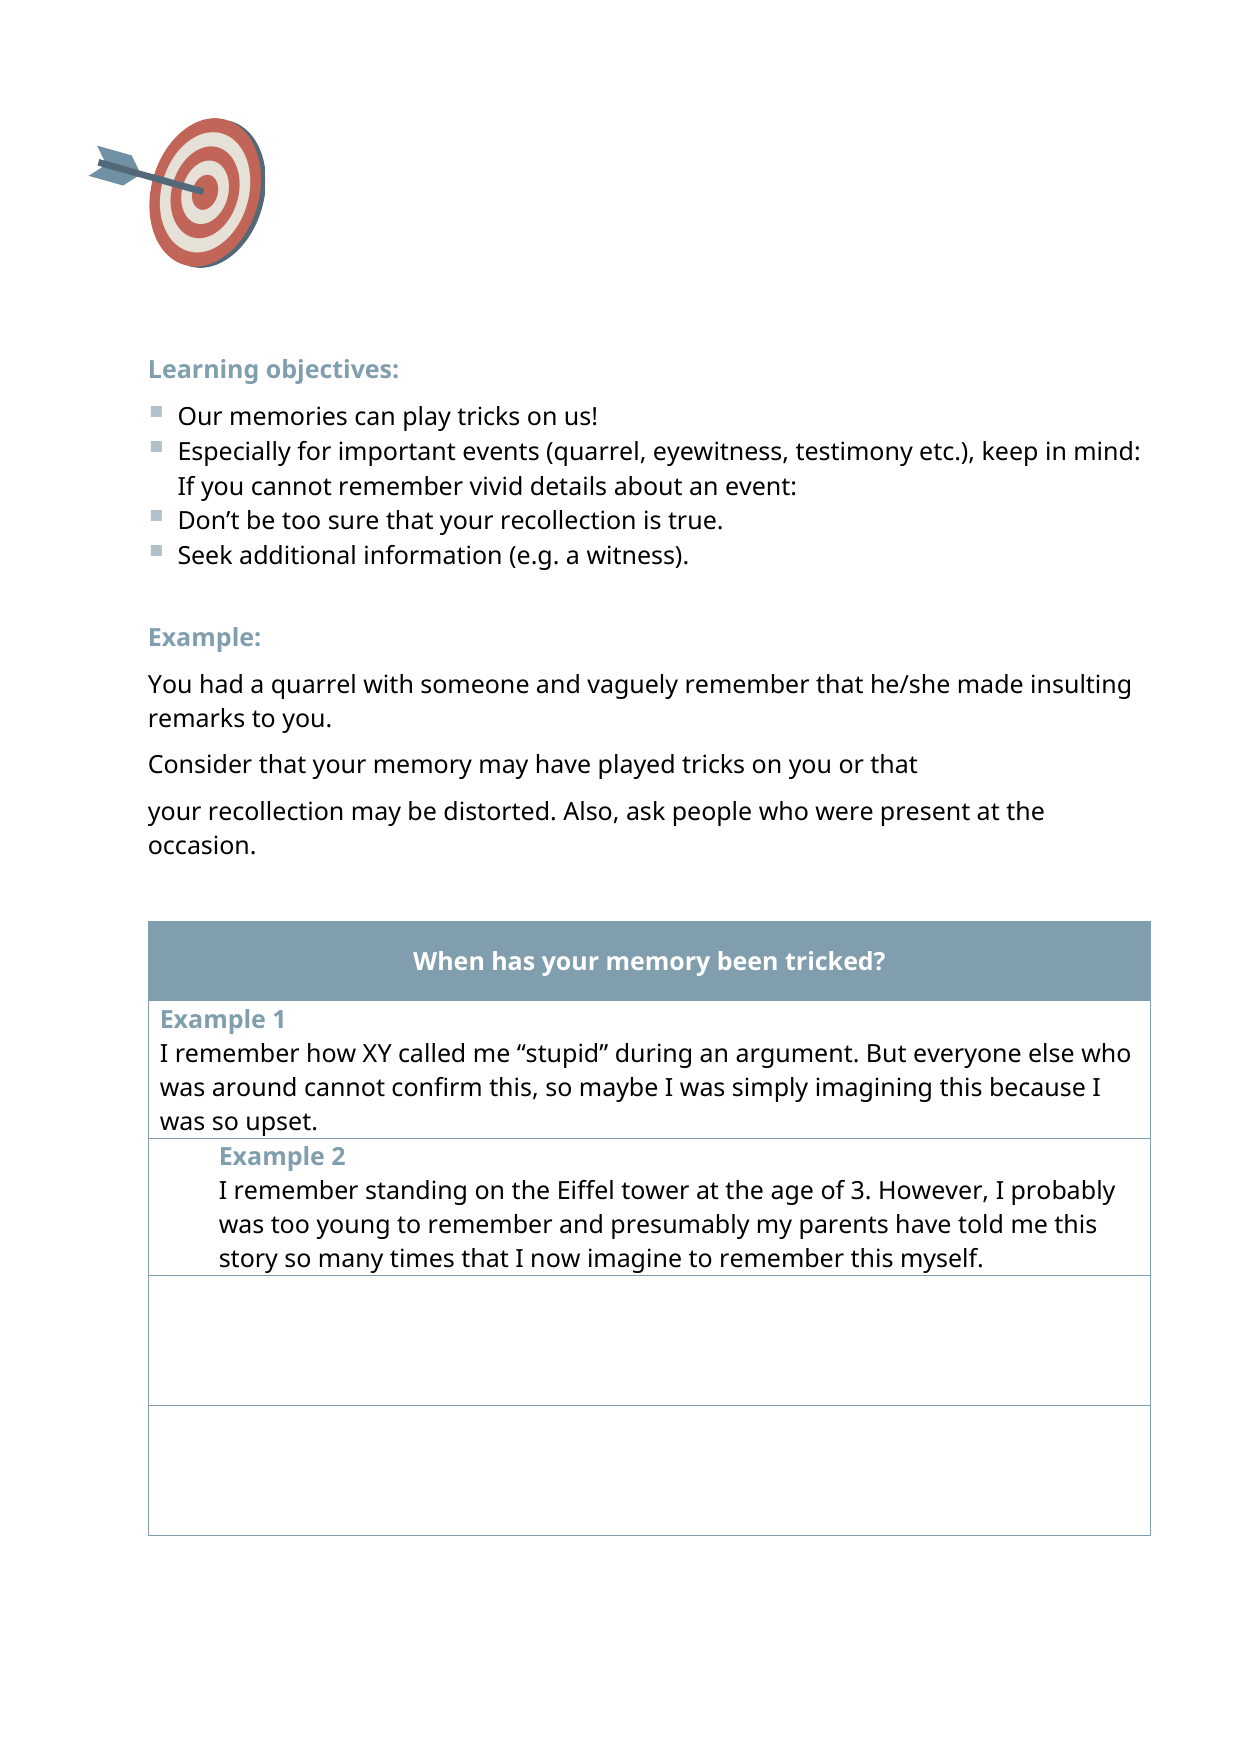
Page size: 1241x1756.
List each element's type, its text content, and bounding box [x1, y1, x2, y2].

list Our memories can play tricks on us! [148, 399, 1152, 433]
text Example: [148, 620, 1152, 654]
text You had a quarrel with someone and vaguely remember that he/she made insulting remarks to you. [148, 666, 1152, 734]
table_cell Example 2 I remember standing on the Eiffel tower at the age of 3. However, I probably was too young to remember and presumably my parents have told me this story so many times that I now imagine to remember this myself. [149, 1139, 1150, 1275]
list Especially for important events (quarrel, eyewitness, testimony etc.), keep in mind: If you cannot remember vivid details about an event: [148, 433, 1152, 502]
text Learning objectives: [148, 352, 1152, 386]
list Seek additional information (e.g. a witness). [148, 537, 1152, 572]
picture [88, 118, 266, 268]
table_cell [149, 1406, 1150, 1535]
list Don’t be too sure that your recollection is true. [148, 502, 1152, 537]
text your recollection may be distorted. Also, ask people who were present at the occasion. [148, 794, 1152, 862]
text Consider that your memory may have played tricks on you or that [148, 747, 1152, 781]
table_cell [149, 1276, 1150, 1405]
table_header When has your memory been tricked? [149, 922, 1150, 1000]
table_cell Example 1 I remember how XY called me “stupid” during an argument. But everyone else who was around cannot confirm this, so maybe I was simply imagining this because I was so upset. [149, 1001, 1150, 1138]
